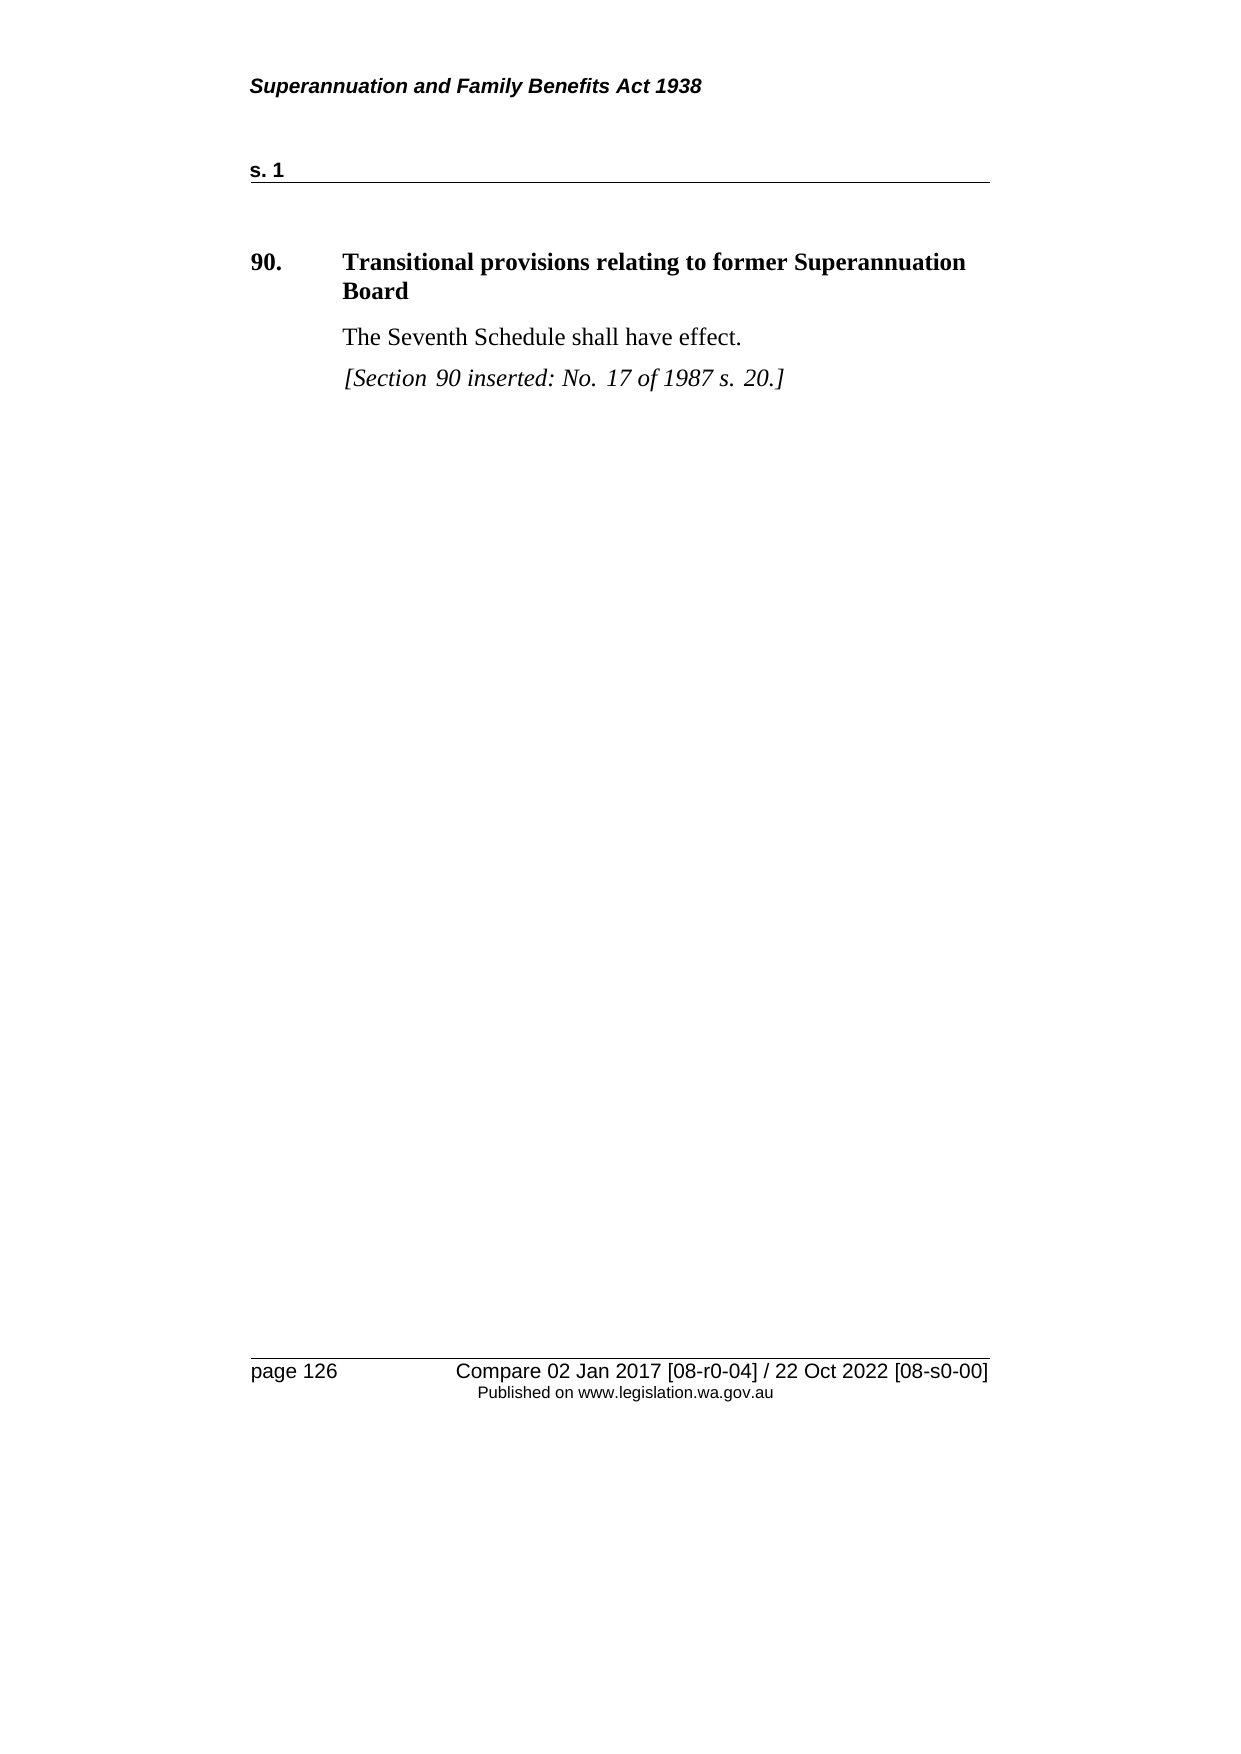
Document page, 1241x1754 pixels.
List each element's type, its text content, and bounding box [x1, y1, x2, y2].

text The Seventh Schedule shall have effect. [251, 322, 990, 350]
text [Section 90 inserted: No. 17 of 1987 s. 20.] [251, 363, 990, 392]
subtitle 90. Transitional provisions relating to former Superannuation Board [251, 247, 990, 305]
